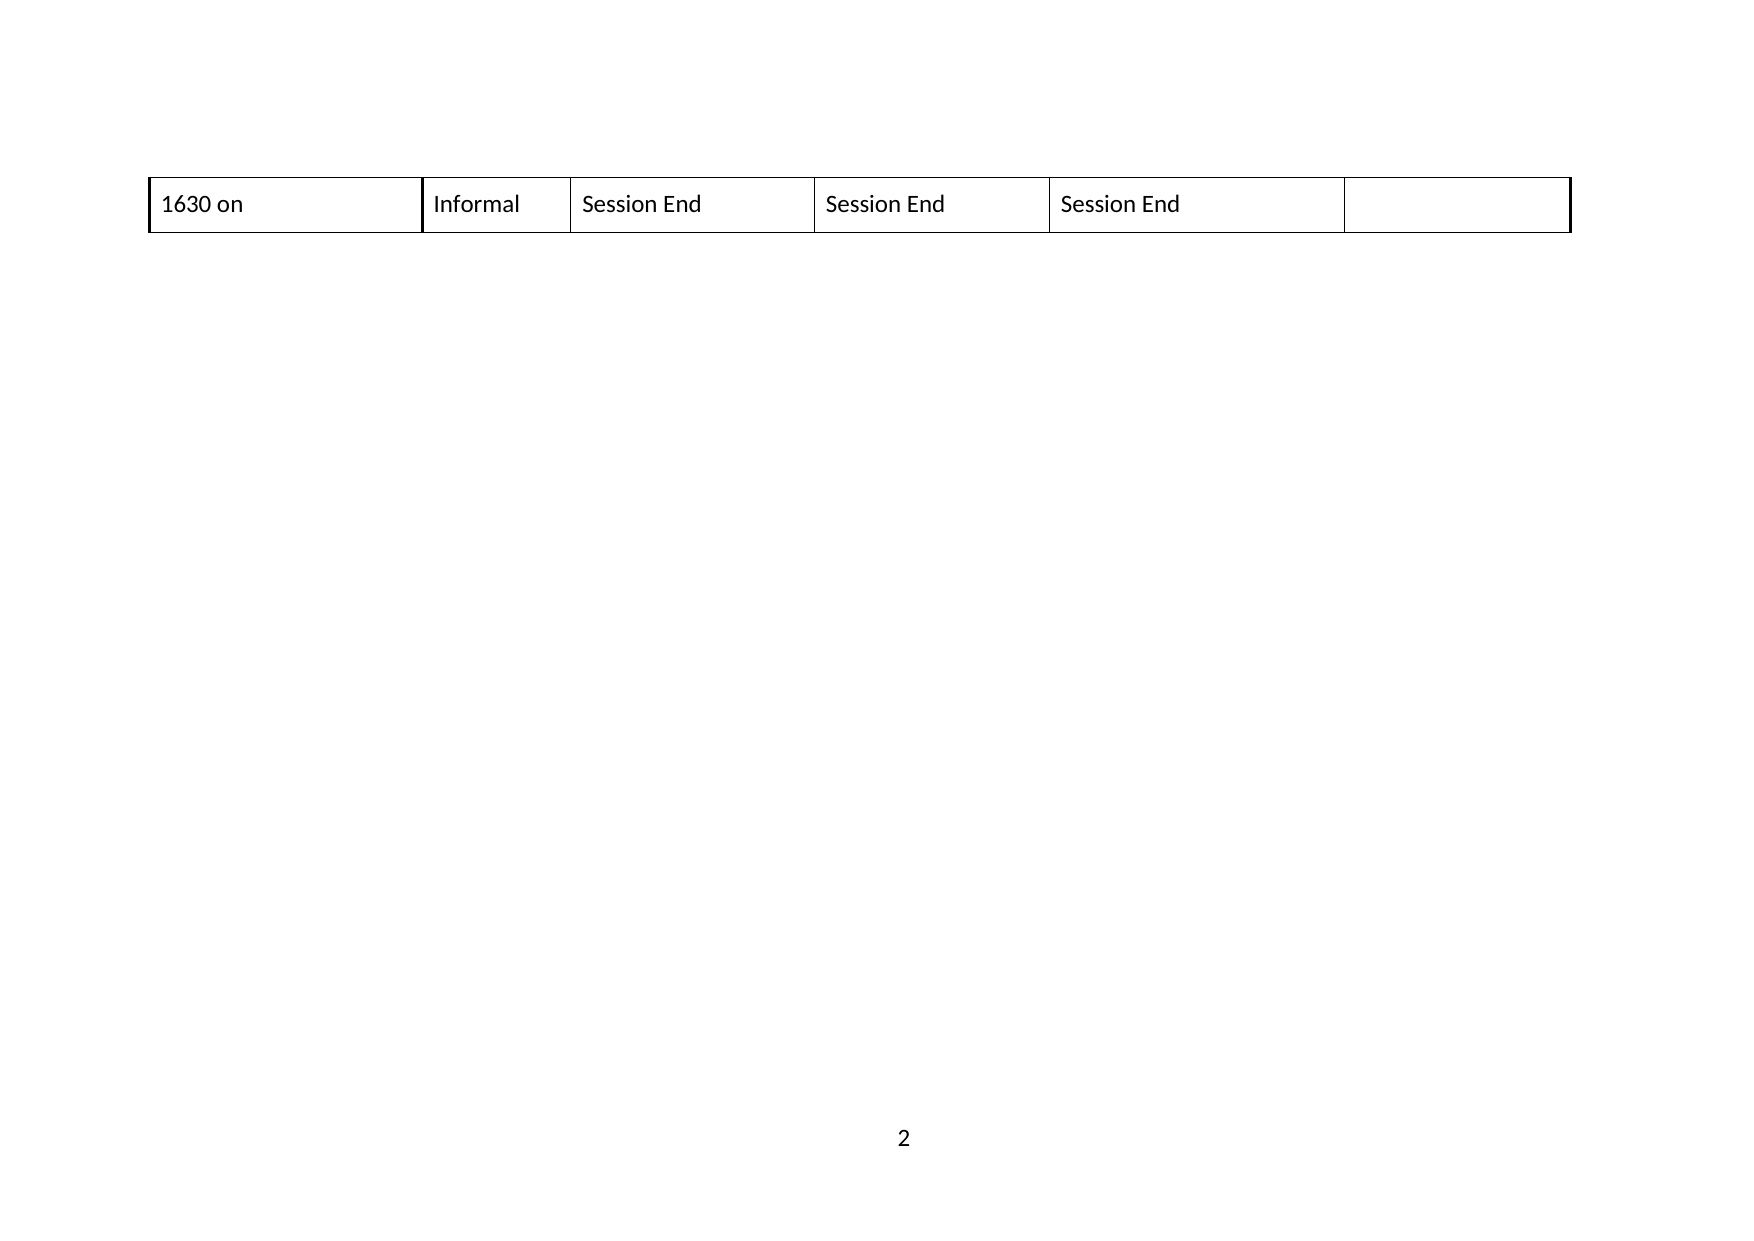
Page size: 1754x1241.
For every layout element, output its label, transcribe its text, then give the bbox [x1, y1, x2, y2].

table_cell 1630 on [151, 178, 421, 232]
table_cell Session End [1050, 178, 1344, 232]
table_cell Session End [571, 178, 814, 232]
table_cell Session End [815, 178, 1049, 232]
table_cell [1345, 178, 1569, 232]
table_cell Informal [424, 178, 570, 232]
